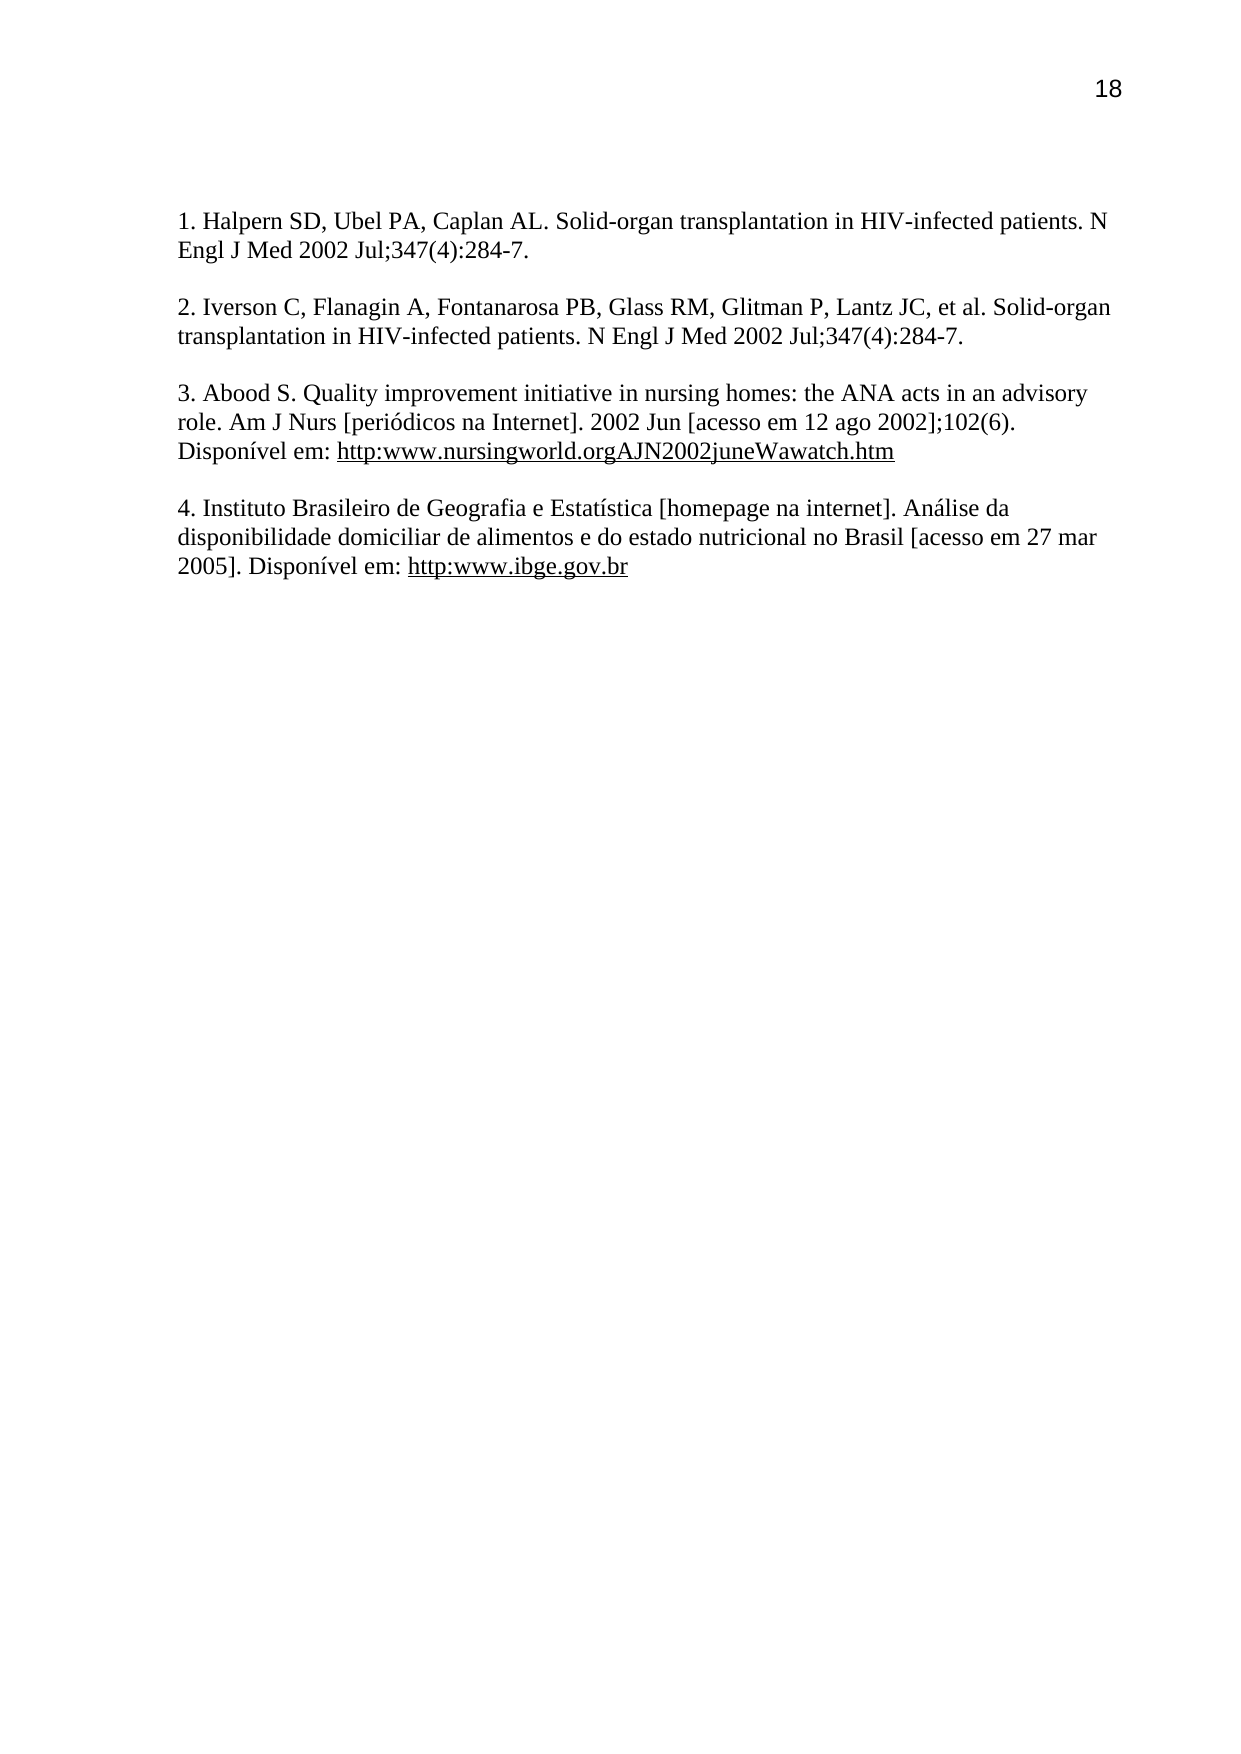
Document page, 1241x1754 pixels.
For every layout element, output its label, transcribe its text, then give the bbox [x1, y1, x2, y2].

text 2. Iverson C, Flanagin A, Fontanarosa PB, Glass RM, Glitman P, Lantz JC, et al. Solid-organ transplantation in HIV-infected patients. N Engl J Med 2002 Jul;347(4):284-7. [177, 292, 1122, 350]
text 1. Halpern SD, Ubel PA, Caplan AL. Solid-organ transplantation in HIV-infected patients. N Engl J Med 2002 Jul;347(4):284-7. [177, 206, 1122, 263]
text 4. Instituto Brasileiro de Geografia e Estatística [homepage na internet]. Análise da disponibilidade domiciliar de alimentos e do estado nutricional no Brasil [acesso em 27 mar 2005]. Disponível em: http:www.ibge.gov.br [177, 493, 1122, 580]
text 3. Abood S. Quality improvement initiative in nursing homes: the ANA acts in an advisory role. Am J Nurs [periódicos na Internet]. 2002 Jun [acesso em 12 ago 2002];102(6). Disponível em: http:www.nursingworld.orgAJN2002juneWawatch.htm [177, 378, 1122, 465]
